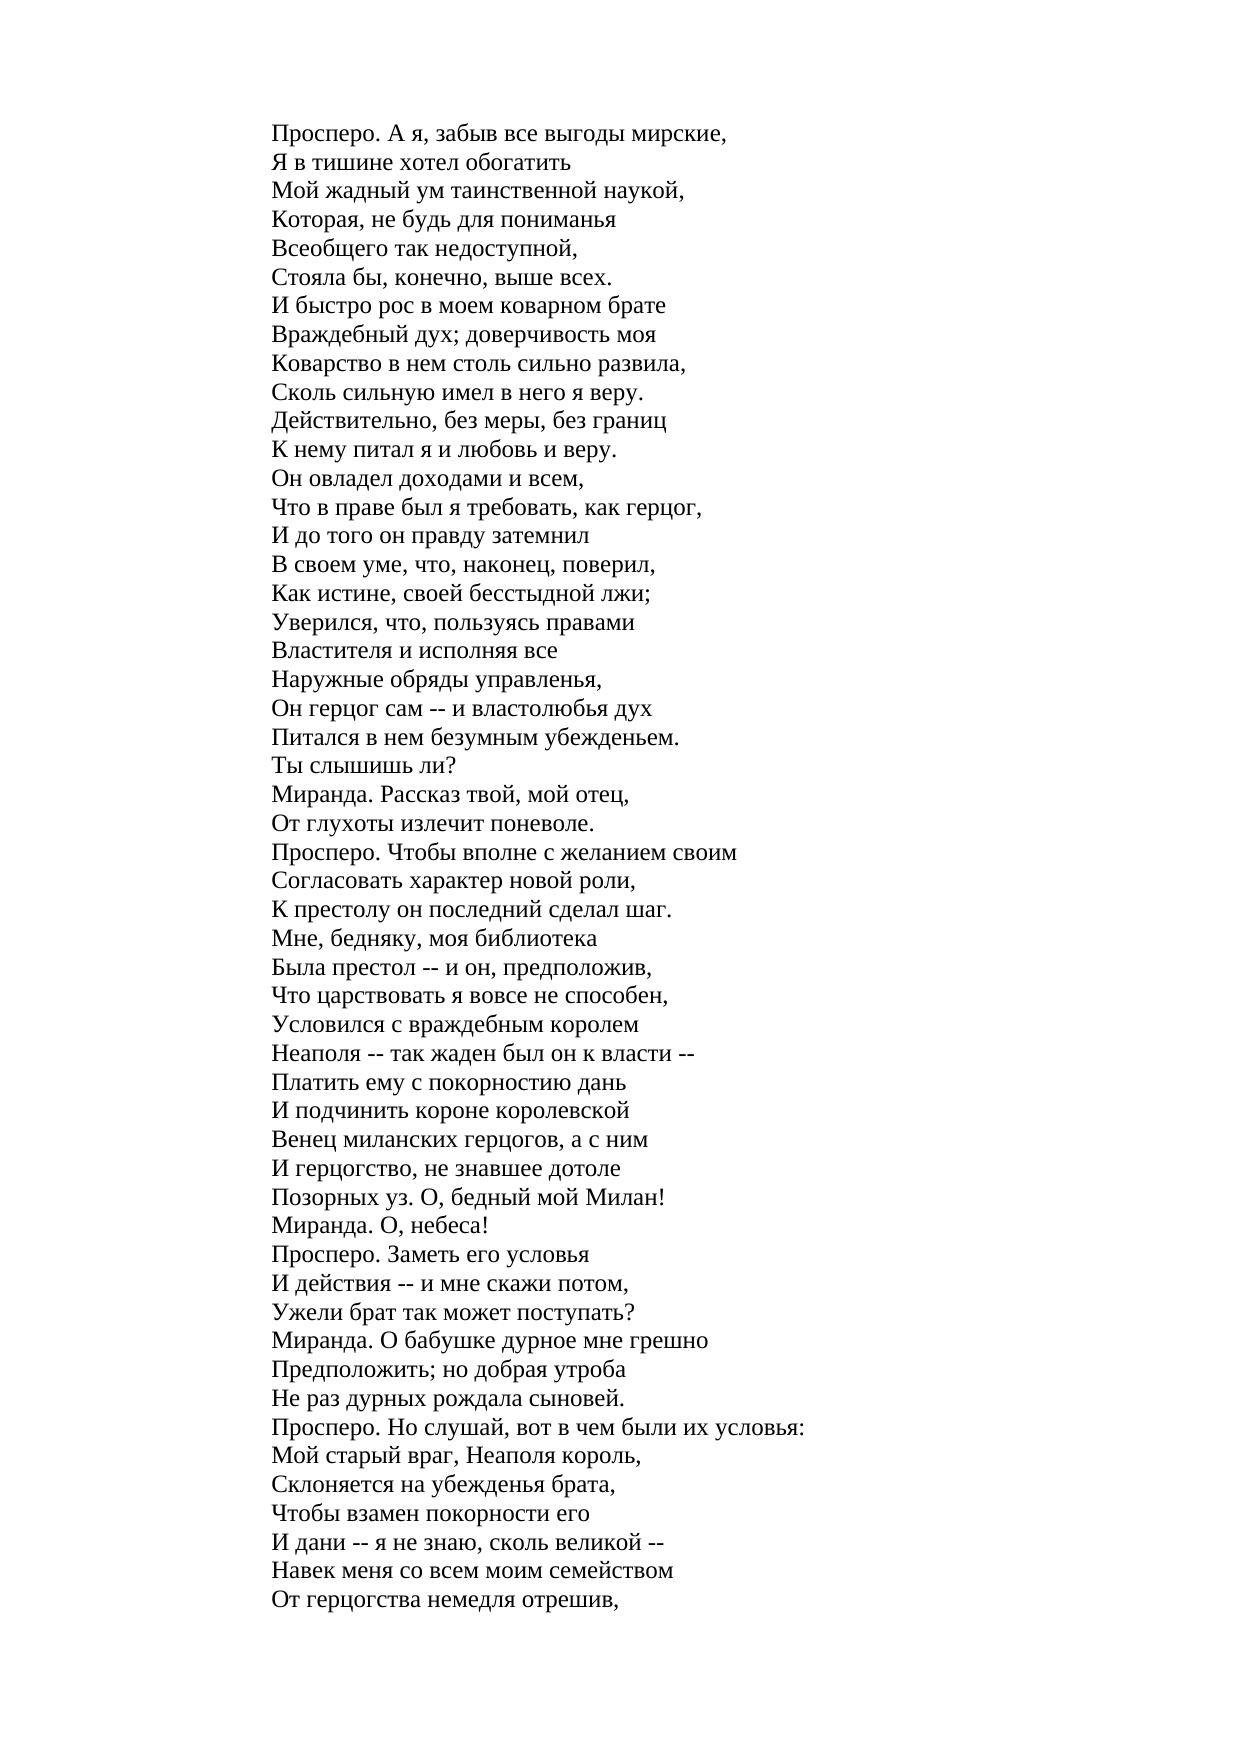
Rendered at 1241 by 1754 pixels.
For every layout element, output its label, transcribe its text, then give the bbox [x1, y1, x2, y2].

text Навек меня со всем моим семейством [252, 1556, 1152, 1584]
text Согласовать характер новой роли, [252, 866, 1152, 894]
text Действительно, без меры, без границ [252, 406, 1152, 434]
text Неаполя -- так жаден был он к власти -- [252, 1038, 1152, 1067]
text Коварство в нем столь сильно развила, [252, 348, 1152, 377]
text Миранда. Рассказ твой, мой отец, [252, 779, 1152, 808]
text И подчинить короне королевской [252, 1096, 1152, 1124]
text Венец миланских герцогов, а с ним [252, 1124, 1152, 1153]
text Что в праве был я требовать, как герцог, [252, 492, 1152, 521]
text Мой жадный ум таинственной наукой, [252, 176, 1152, 204]
text И герцогство, не знавшее дотоле [252, 1153, 1152, 1182]
text Мой старый враг, Неаполя король, [252, 1441, 1152, 1469]
text И быстро рос в моем коварном брате [252, 291, 1152, 319]
text Позорных уз. О, бедный мой Милан! [252, 1182, 1152, 1211]
text Уверился, что, пользуясь правами [252, 607, 1152, 636]
text Как истине, своей бесстыдной лжи; [252, 578, 1152, 607]
text Мне, бедняку, моя библиотека [252, 923, 1152, 952]
text Платить ему с покорностию дань [252, 1067, 1152, 1096]
text Ужели брат так может поступать? [252, 1297, 1152, 1326]
text Ты слышишь ли? [252, 751, 1152, 779]
text Просперо. А я, забыв все выгоды мирские, [252, 118, 1152, 147]
text Просперо. Заметь его условья [252, 1239, 1152, 1268]
text Сколь сильную имел в него я веру. [252, 377, 1152, 406]
text Стояла бы, конечно, выше всех. [252, 262, 1152, 291]
text И до того он правду затемнил [252, 521, 1152, 549]
text Предположить; но добрая утроба [252, 1354, 1152, 1383]
text Просперо. Чтобы вполне с желанием своим [252, 837, 1152, 866]
text К престолу он последний сделал шаг. [252, 894, 1152, 923]
text Которая, не будь для пониманья [252, 204, 1152, 233]
text Всеобщего так недоступной, [252, 233, 1152, 262]
text Властителя и исполняя все [252, 636, 1152, 664]
text Была престол -- и он, предположив, [252, 952, 1152, 981]
text От глухоты излечит поневоле. [252, 808, 1152, 837]
text Он герцог сам -- и властолюбья дух [252, 693, 1152, 722]
text Враждебный дух; доверчивость моя [252, 319, 1152, 348]
text Чтобы взамен покорности его [252, 1498, 1152, 1527]
text Просперо. Но слушай, вот в чем были их условья: [252, 1412, 1152, 1441]
text Миранда. О, небеса! [252, 1211, 1152, 1239]
text Питался в нем безумным убежденьем. [252, 722, 1152, 751]
text И дани -- я не знаю, сколь великой -- [252, 1527, 1152, 1556]
text И действия -- и мне скажи потом, [252, 1268, 1152, 1297]
text Он овладел доходами и всем, [252, 463, 1152, 492]
text Условился с враждебным королем [252, 1009, 1152, 1038]
text От герцогства немедля отрешив, [252, 1584, 1152, 1613]
text Что царствовать я вовсе не способен, [252, 981, 1152, 1009]
text В своем уме, что, наконец, поверил, [252, 549, 1152, 578]
text Я в тишине хотел обогатить [252, 147, 1152, 176]
text К нему питал я и любовь и веру. [252, 434, 1152, 463]
text Наружные обряды управленья, [252, 664, 1152, 693]
text Склоняется на убежденья брата, [252, 1469, 1152, 1498]
text Миранда. О бабушке дурное мне грешно [252, 1326, 1152, 1354]
text Не раз дурных рождала сыновей. [252, 1383, 1152, 1412]
